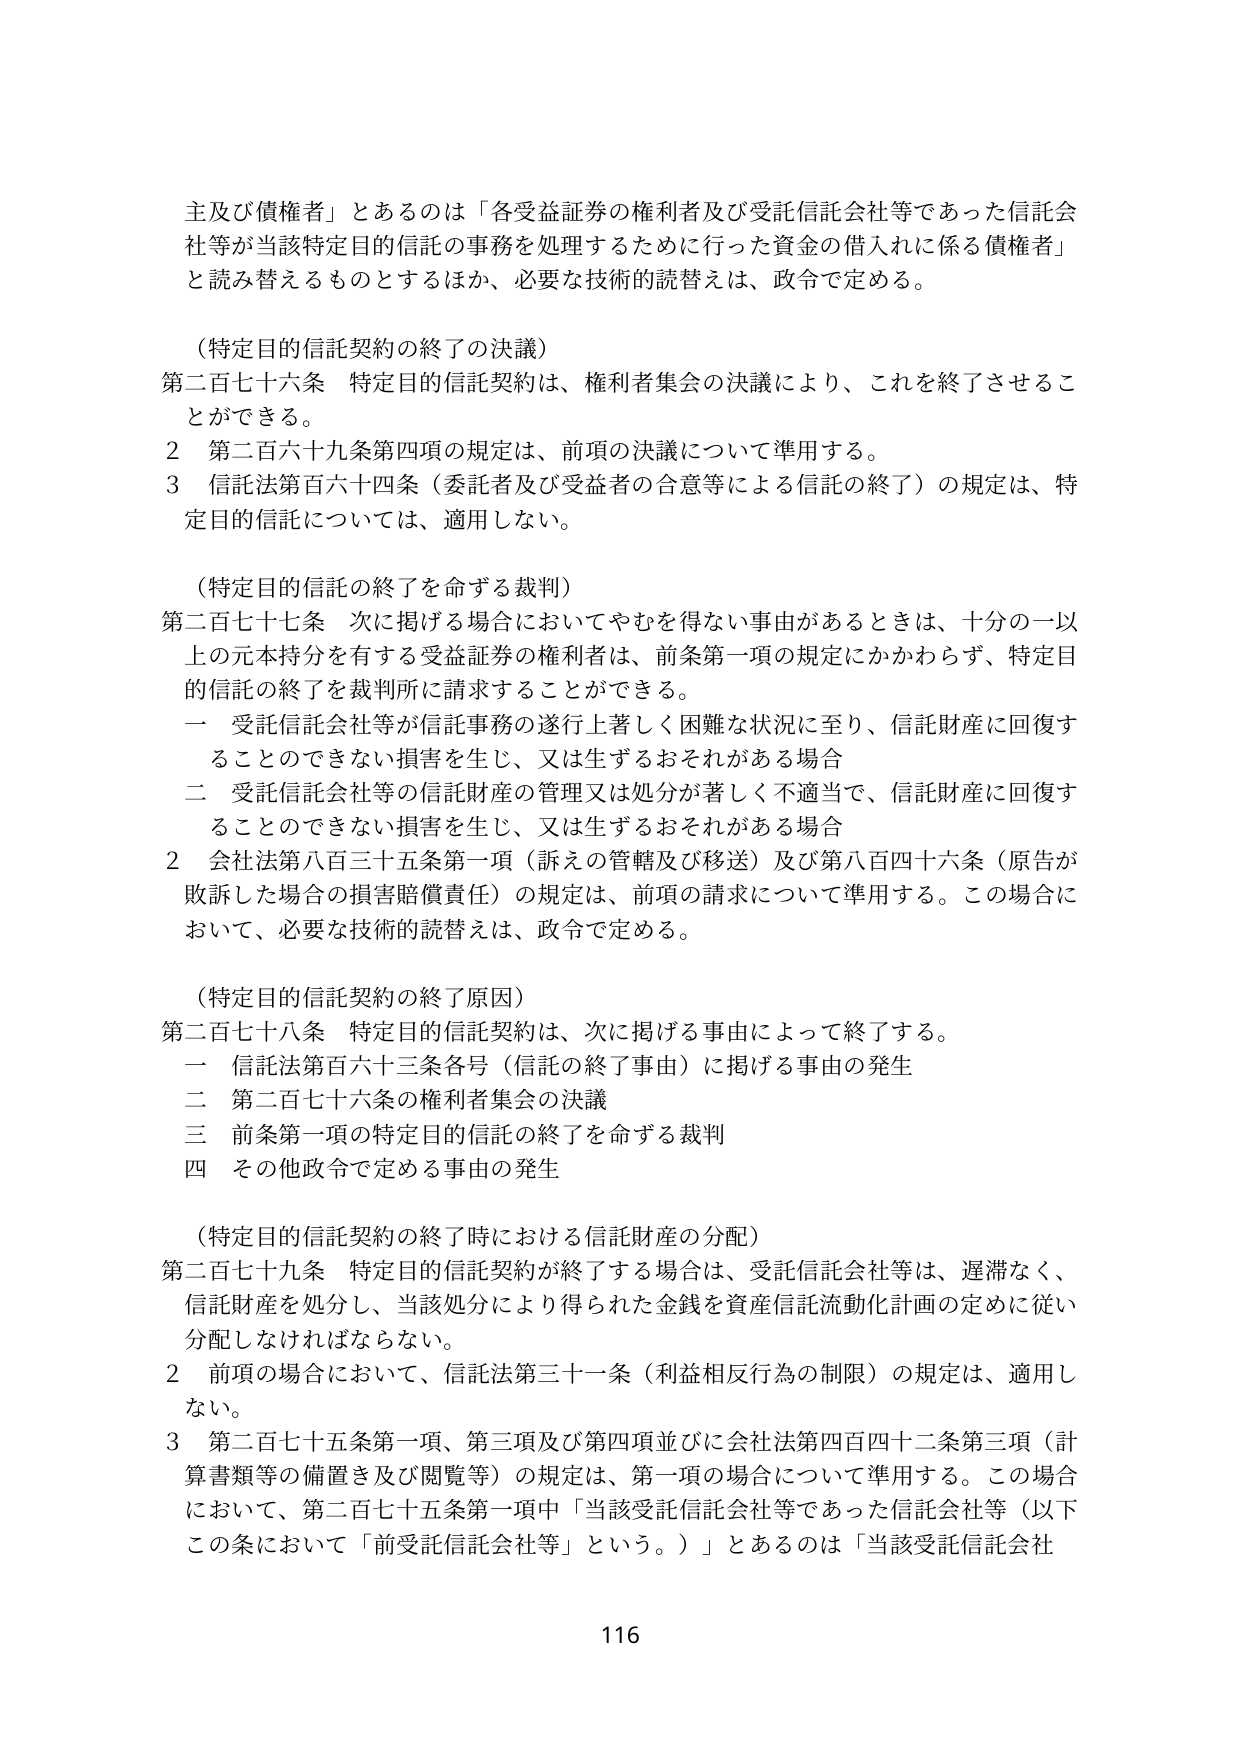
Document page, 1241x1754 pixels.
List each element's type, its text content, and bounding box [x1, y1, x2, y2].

text （特定目的信託契約の終了時における信託財産の分配） [184, 1219, 1079, 1253]
text 第二百七十九条 特定目的信託契約が終了する場合は、受託信託会社等は、遅滞なく、信託財産を処分し、当該処分により得られた金銭を資産信託流動化計画の定めに従い分配しなければならない。 [161, 1253, 1079, 1355]
text （特定目的信託の終了を命ずる裁判） [184, 569, 1079, 604]
text （特定目的信託契約の終了の決議） [184, 330, 1079, 364]
text 一 信託法第百六十三条各号（信託の終了事由）に掲げる事由の発生 [184, 1048, 1079, 1082]
text 四 その他政令で定める事由の発生 [184, 1150, 1079, 1184]
text ３ 信託法第百六十四条（委託者及び受益者の合意等による信託の終了）の規定は、特定目的信託については、適用しない。 [161, 467, 1079, 535]
text 第二百七十七条 次に掲げる場合においてやむを得ない事由があるときは、十分の一以上の元本持分を有する受益証券の権利者は、前条第一項の規定にかかわらず、特定目的信託の終了を裁判所に請求することができる。 [161, 604, 1079, 706]
text 二 受託信託会社等の信託財産の管理又は処分が著しく不適当で、信託財産に回復することのできない損害を生じ、又は生ずるおそれがある場合 [184, 774, 1079, 843]
text 第二百七十六条 特定目的信託契約は、権利者集会の決議により、これを終了させることができる。 [161, 364, 1079, 433]
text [161, 194, 1079, 296]
text 三 前条第一項の特定目的信託の終了を命ずる裁判 [184, 1116, 1079, 1150]
text 第二百七十八条 特定目的信託契約は、次に掲げる事由によって終了する。 [161, 1014, 1079, 1048]
text 一 受託信託会社等が信託事務の遂行上著しく困難な状況に至り、信託財産に回復することのできない損害を生じ、又は生ずるおそれがある場合 [184, 706, 1079, 774]
text ２ 第二百六十九条第四項の規定は、前項の決議について準用する。 [161, 433, 1079, 467]
text 二 第二百七十六条の権利者集会の決議 [184, 1082, 1079, 1116]
text （特定目的信託契約の終了原因） [184, 979, 1079, 1014]
text ２ 会社法第八百三十五条第一項（訴えの管轄及び移送）及び第八百四十六条（原告が敗訴した場合の損害賠償責任）の規定は、前項の請求について準用する。この場合において、必要な技術的読替えは、政令で定める。 [161, 843, 1079, 945]
text ２ 前項の場合において、信託法第三十一条（利益相反行為の制限）の規定は、適用しない。 [161, 1355, 1079, 1424]
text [161, 1424, 1079, 1560]
